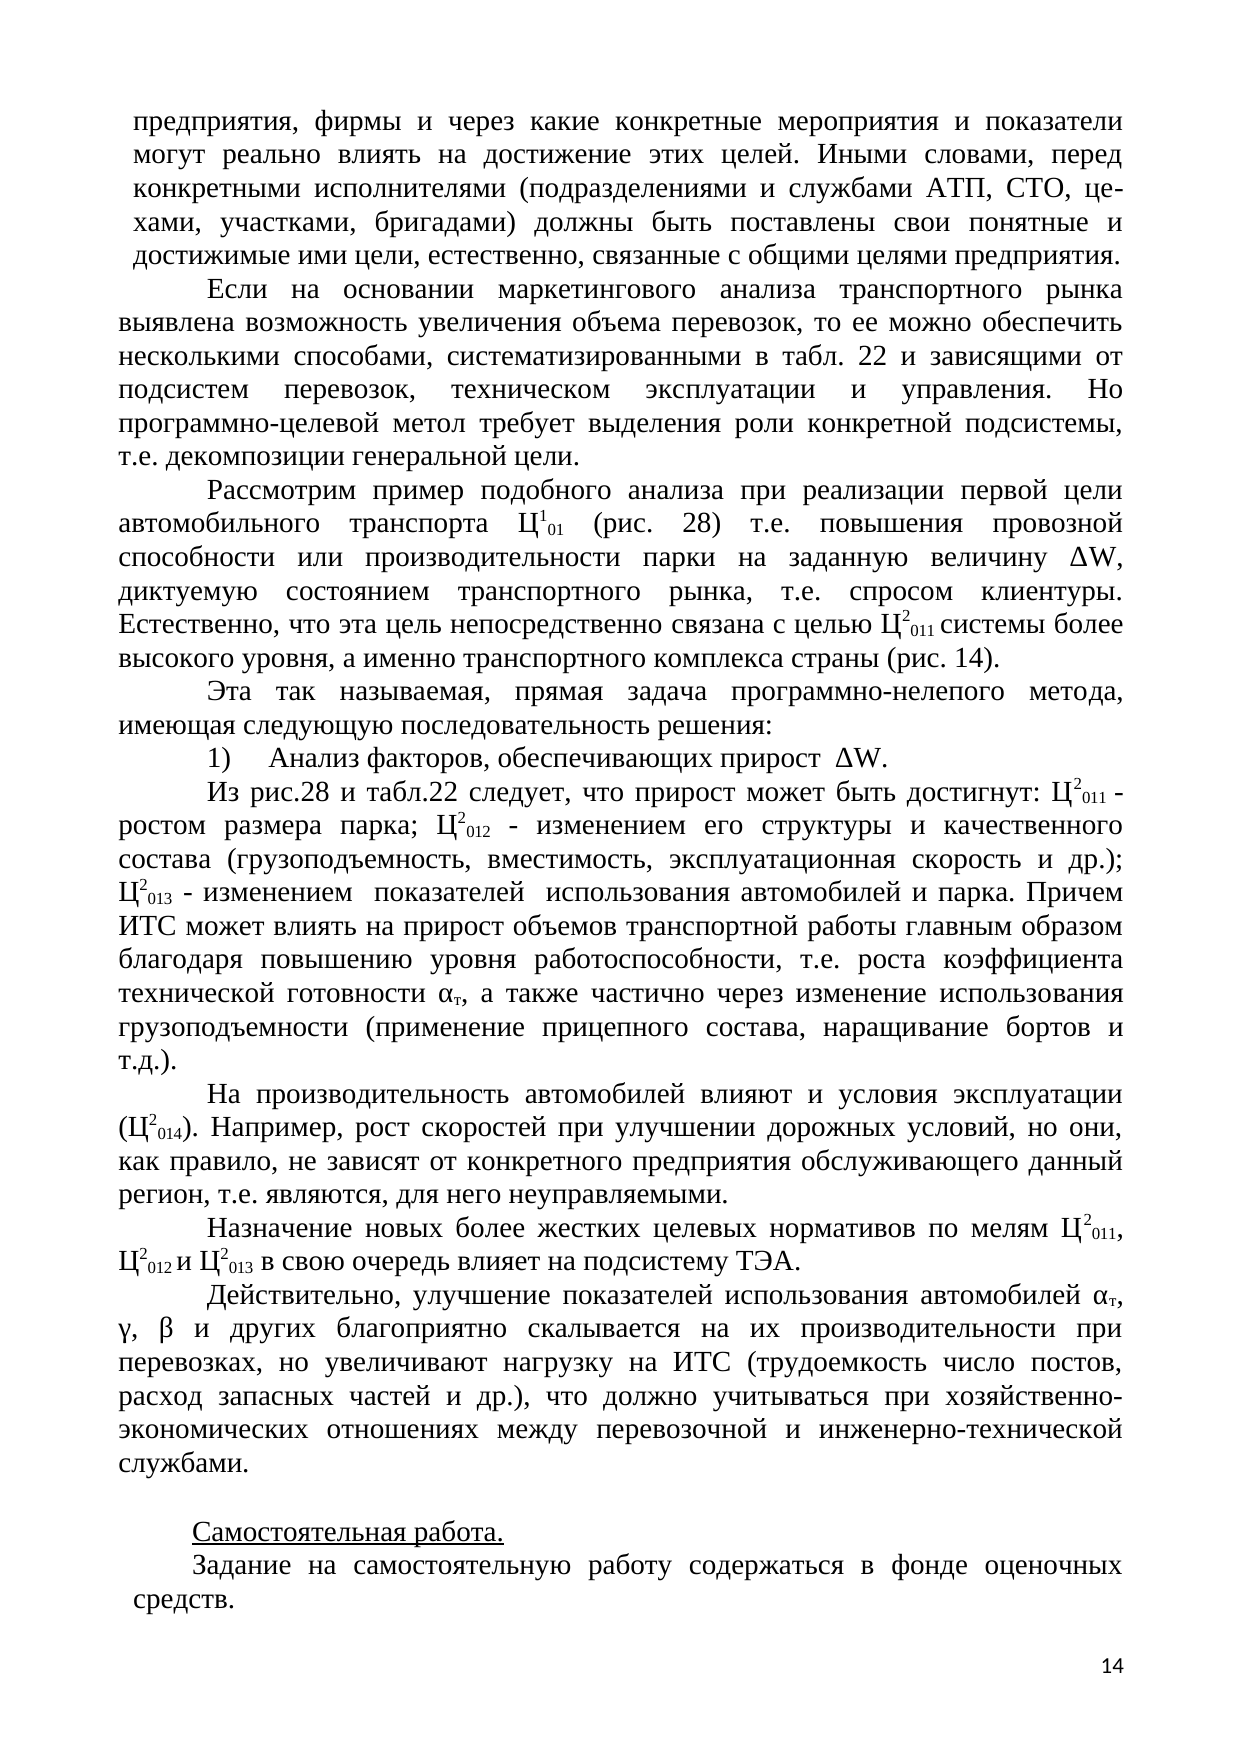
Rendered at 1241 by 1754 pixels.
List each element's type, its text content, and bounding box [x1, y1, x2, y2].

text Действительно, улучшение показателей использования автомобилей αт, γ, β и других благоприятно скалывается на их производительности при перевозках, но увеличивают нагрузку на ИТС (трудоемкость число постов, расход запасных частей и др.), что должно учитываться при хозяйственно-экономических отношениях между перевозочной и инженерно-технической службами. [118, 1277, 1123, 1478]
text Эта так называемая, прямая задача программно-нелепого метода, имеющая следующую последовательность решения: [118, 673, 1123, 740]
text Задание на самостоятельную работу содержаться в фонде оценочных средств. [133, 1547, 1123, 1614]
text На производительность автомобилей влияют и условия эксплуатации (Ц2014). Например, рост скоростей при улучшении дорожных условий, но они, как правило, не зависят от конкретного предприятия обслуживающего данный регион, т.е. являются, для него неуправляемыми. [118, 1076, 1123, 1210]
list Анализ факторов, обеспечивающих прирост ∆W. [118, 740, 1123, 774]
text Если на основании маркетингового анализа транспортного рынка выявлена возможность увеличения объема перевозок, то ее можно обеспечить несколькими способами, систематизированными в табл. 22 и зависящими от подсистем перевозок, техническом эксплуатации и управления. Но программно-целевой метол требует выделения роли конкретной подсистемы, т.е. декомпозиции генеральной цели. [118, 271, 1123, 472]
text Назначение новых более жестких целевых нормативов по мелям Ц2011, Ц2012 и Ц2013 в свою очередь влияет на подсистему ТЭА. [118, 1210, 1123, 1277]
text Рассмотрим пример подобного анализа при реализации первой цели автомобильного транспорта Ц101 (рис. 28) т.е. повышения провозной способности или производительности парки на заданную величину ∆W, диктуемую состоянием транспортного рынка, т.е. спросом клиентуры. Естественно, что эта цель непосредственно cвязана с целью Ц2011 системы более высокого уровня, а именно транспортного комплекса страны (рис. 14). [118, 472, 1123, 673]
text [133, 103, 1123, 271]
text Самостоятельная работа. [133, 1514, 1123, 1547]
text Из рис.28 и табл.22 следует, что прирост может быть достигнут: Ц2011 - ростом размера парка; Ц2012 - изменением его структуры и качественного состава (грузоподъемность, вместимость, эксплуатационная скорость и др.); Ц2013 - изменением показателей использования автомобилей и парка. Причем ИТС может влиять на прирост объемов транспортной работы главным образом благодаря повышению уровня работоспособности, т.е. роста коэффициента технической готовности αт, а также частично через изменение использования грузоподъемности (применение прицепного состава, наращивание бортов и т.д.). [118, 774, 1123, 1076]
